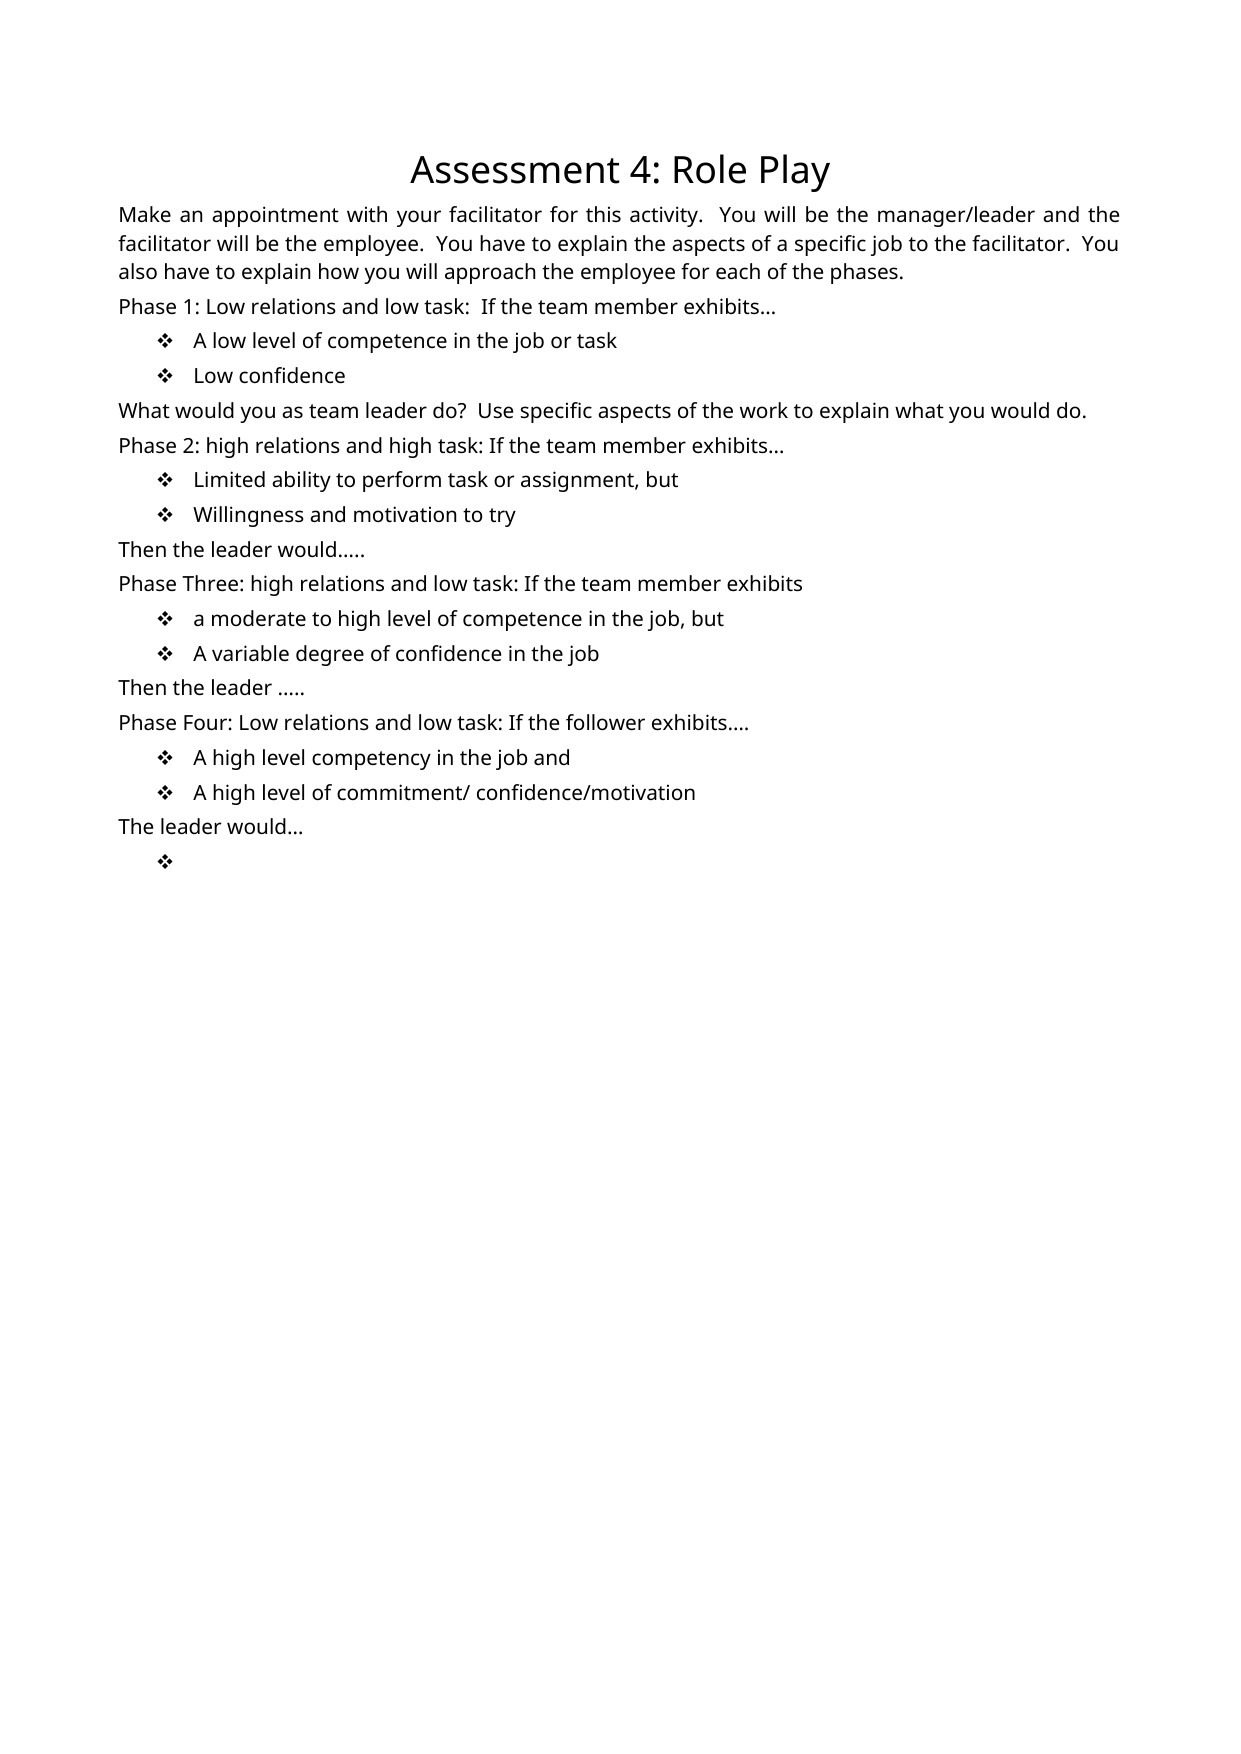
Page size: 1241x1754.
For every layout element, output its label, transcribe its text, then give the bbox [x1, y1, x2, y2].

list A variable degree of confidence in the job [156, 639, 1122, 667]
text Phase Three: high relations and low task: If the team member exhibits [118, 569, 1122, 598]
text Phase Four: Low relations and low task: If the follower exhibits…. [118, 708, 1122, 737]
text Phase 1: Low relations and low task: If the team member exhibits… [118, 292, 1122, 320]
text Assessment 4: Role Play [118, 143, 1122, 194]
list A low level of competence in the job or task [156, 327, 1122, 355]
list Willingness and motivation to try [156, 500, 1122, 528]
list Limited ability to perform task or assignment, but [156, 465, 1122, 494]
text Then the leader would….. [118, 535, 1122, 563]
list a moderate to high level of competence in the job, but [156, 604, 1122, 633]
text Make an appointment with your facilitator for this activity. You will be the manager/leader and the facilitator will be the employee. You have to explain the aspects of a specific job to the facilitator. You also have to explain how you will approach the employee for each of the phases. [118, 200, 1122, 286]
text Then the leader ….. [118, 673, 1122, 702]
text The leader would… [118, 812, 1122, 841]
list Low confidence [156, 361, 1122, 390]
list A high level of commitment/ confidence/motivation [156, 778, 1122, 806]
text What would you as team leader do? Use specific aspects of the work to explain what you would do. [118, 396, 1122, 424]
list A high level competency in the job and [156, 743, 1122, 771]
text Phase 2: high relations and high task: If the team member exhibits… [118, 431, 1122, 459]
